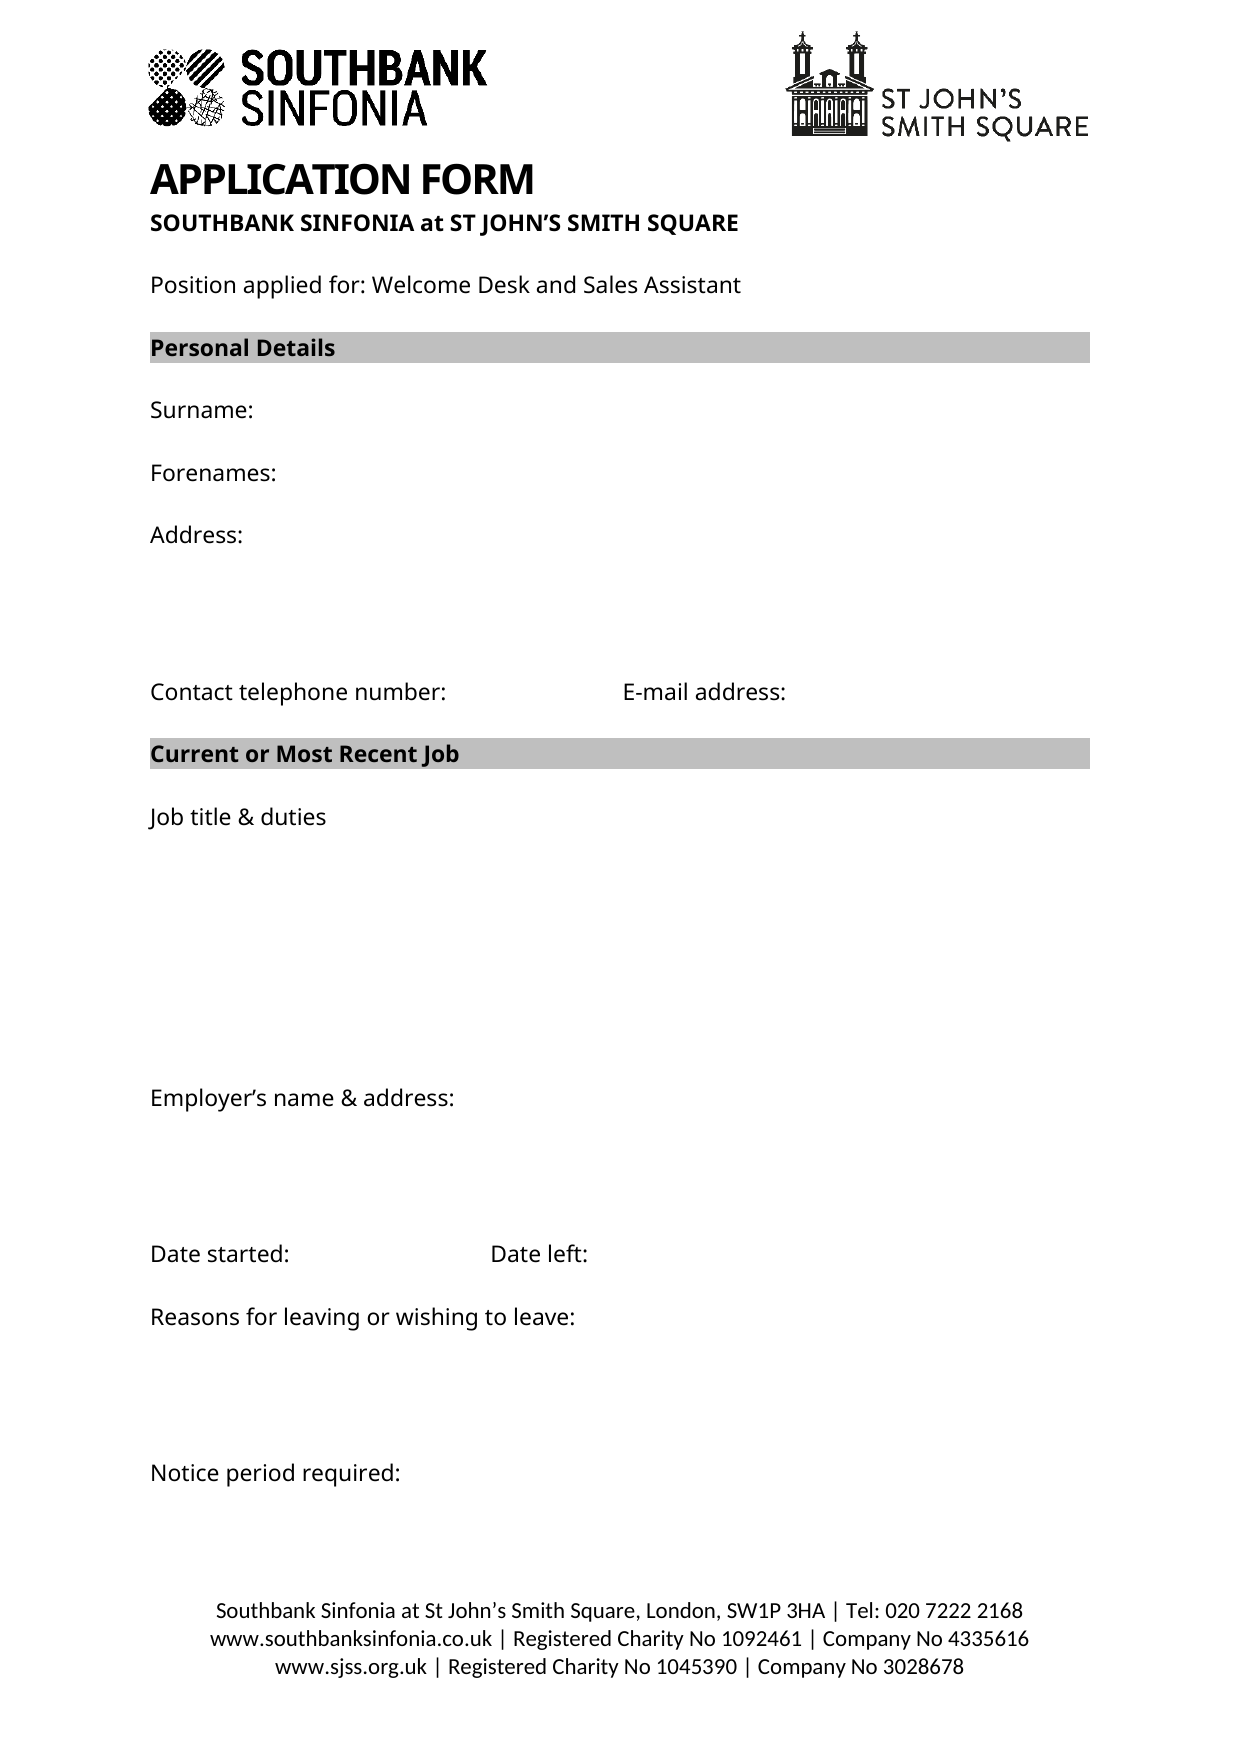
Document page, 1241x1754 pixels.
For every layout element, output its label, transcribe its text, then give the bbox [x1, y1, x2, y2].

text Contact telephone number: E-mail address: [150, 676, 1090, 707]
text Position applied for: Welcome Desk and Sales Assistant [150, 269, 1090, 301]
text Forenames: [150, 457, 1090, 488]
text Current or Most Recent Job [150, 738, 1090, 769]
text Address: [150, 519, 1090, 551]
text Employer’s name & address: [150, 1082, 1090, 1113]
text Date started: Date left: [150, 1238, 1090, 1269]
picture [819, 31, 1134, 164]
text Surname: [150, 394, 1090, 426]
text Job title & duties [150, 801, 1090, 832]
text Notice period required: [150, 1457, 1090, 1488]
text SOUTHBANK SINFONIA at ST JOHN’S SMITH SQUARE [150, 207, 1090, 238]
text Reasons for leaving or wishing to leave: [150, 1301, 1090, 1332]
text APPLICATION FORM [150, 150, 1090, 207]
picture [143, 34, 484, 146]
text Personal Details [150, 332, 1090, 363]
